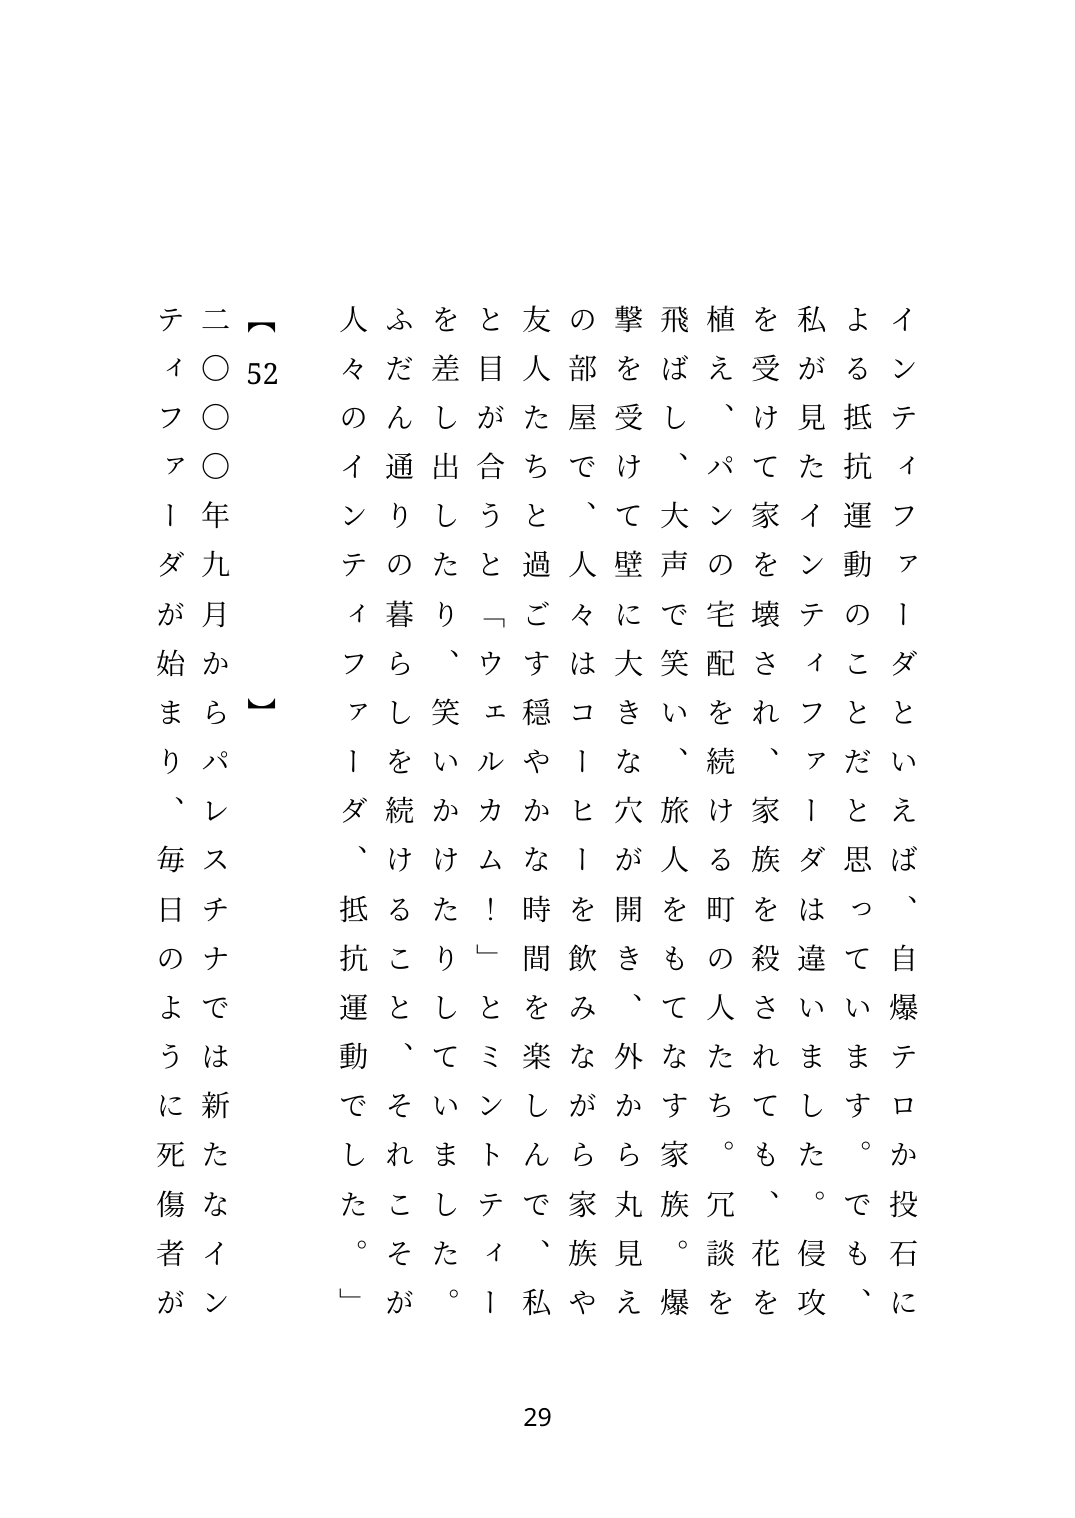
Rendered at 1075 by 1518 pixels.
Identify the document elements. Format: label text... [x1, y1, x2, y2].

text 【52 】 [239, 304, 285, 1361]
